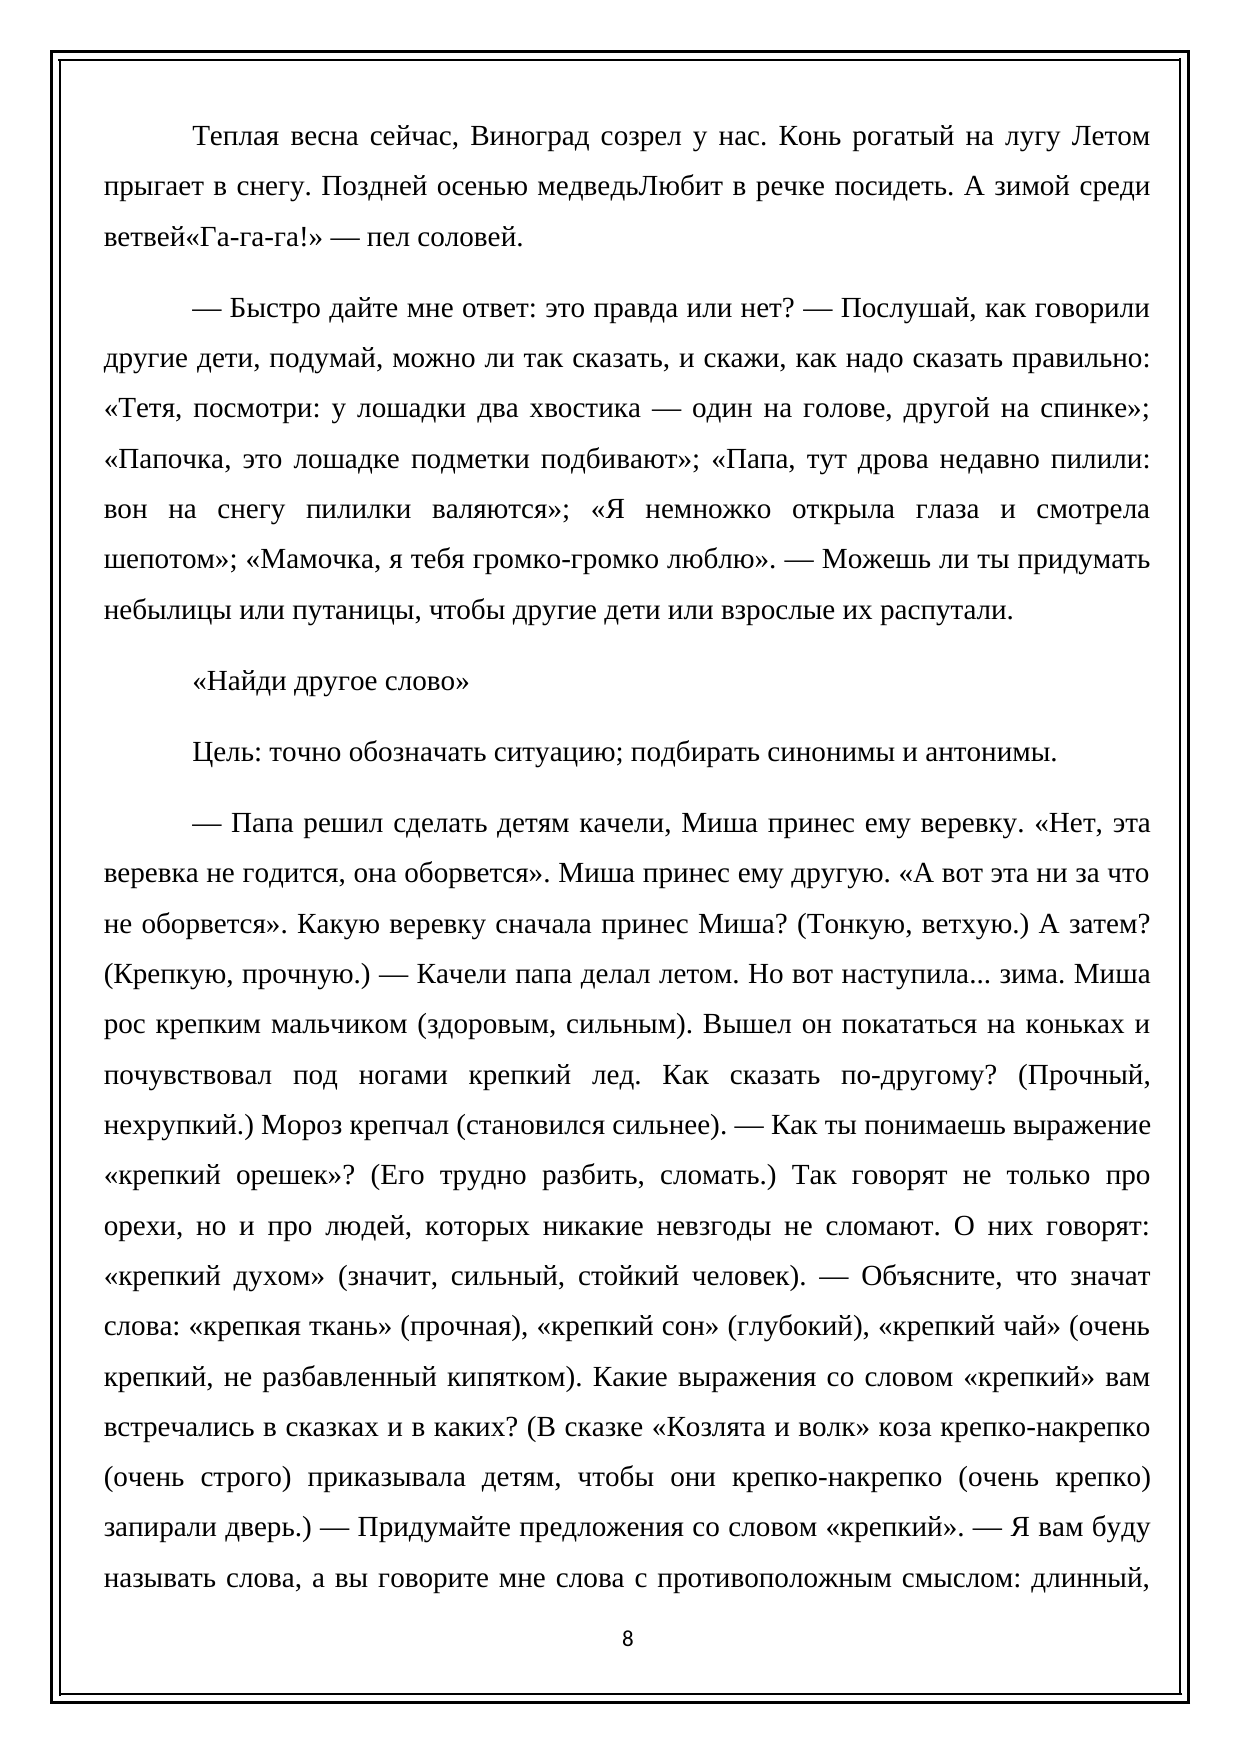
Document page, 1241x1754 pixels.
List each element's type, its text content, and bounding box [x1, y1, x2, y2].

text «Найди другое слово» [103, 663, 1152, 696]
text Теплая весна сейчас, Виноград созрел у нас. Конь рогатый на лугу Летом прыгает в снегу. Поздней осенью медведьЛюбит в речке посидеть. А зимой среди ветвей«Га-га-га!» — пел соловей. [103, 118, 1152, 252]
text Цель: точно обозначать ситуацию; подбирать синонимы и антонимы. [103, 734, 1152, 768]
text — Быстро дайте мне ответ: это правда или нет? — Послушай, как говорили другие дети, подумай, можно ли так сказать, и скажи, как надо сказать правильно: «Тетя, посмотри: у лошадки два хвостика — один на голове, другой на спинке»; «Папочка, это лошадке подметки подбивают»; «Папа, тут дрова недавно пилили: вон на снегу пилилки валяются»; «Я немножко открыла глаза и смотрела шепотом»; «Мамочка, я тебя громко-громко люблю». — Можешь ли ты придумать небылицы или путаницы, чтобы другие дети или взрослые их распутали. [103, 290, 1152, 625]
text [103, 805, 1152, 1593]
